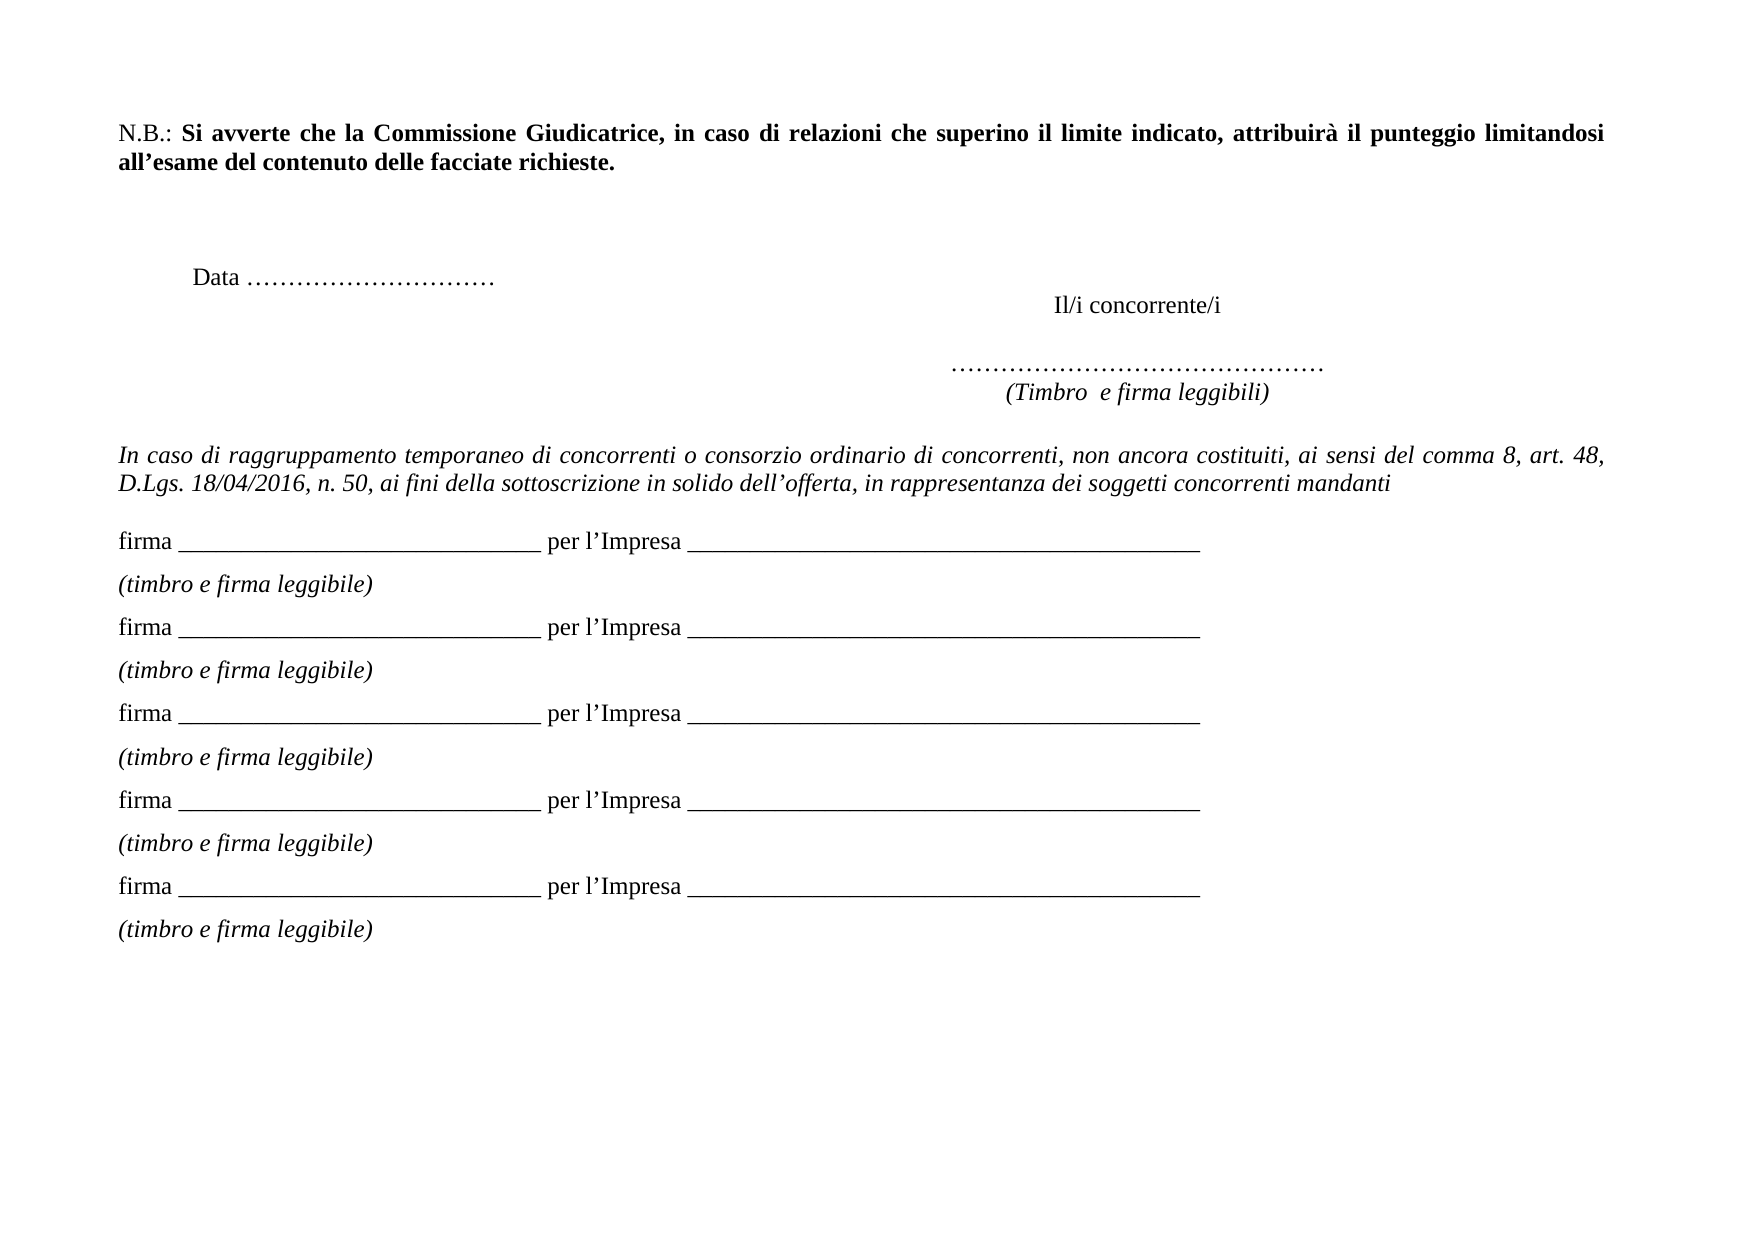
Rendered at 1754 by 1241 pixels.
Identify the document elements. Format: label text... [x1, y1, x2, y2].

text firma _____________________________ per l’Impresa _________________________________________ [118, 871, 1606, 900]
text N.B.: Si avverte che la Commissione Giudicatrice, in caso di relazioni che superino il limite indicato, attribuirà il punteggio limitandosi all’esame del contenuto delle facciate richieste. [118, 118, 1606, 176]
text Data ………………………… [192, 262, 1606, 291]
text Il/i concorrente/i [673, 291, 1602, 319]
text firma _____________________________ per l’Impresa _________________________________________ [118, 612, 1606, 641]
text ……………………………………… [673, 348, 1602, 377]
text (timbro e firma leggibile) [118, 742, 1606, 770]
text (timbro e firma leggibile) [118, 914, 1606, 943]
text In caso di raggruppamento temporaneo di concorrenti o consorzio ordinario di concorrenti, non ancora costituiti, ai sensi del comma 8, art. 48, D.Lgs. 18/04/2016, n. 50, ai fini della sottoscrizione in solido dell’offerta, in rappresentanza dei soggetti concorrenti mandanti [118, 440, 1606, 497]
text (timbro e firma leggibile) [118, 655, 1606, 684]
text (Timbro e firma leggibili) [673, 377, 1602, 406]
text firma _____________________________ per l’Impresa _________________________________________ [118, 785, 1606, 813]
text firma _____________________________ per l’Impresa _________________________________________ [118, 698, 1606, 727]
text firma _____________________________ per l’Impresa _________________________________________ [118, 526, 1606, 555]
text (timbro e firma leggibile) [118, 828, 1606, 857]
text (timbro e firma leggibile) [118, 569, 1606, 598]
